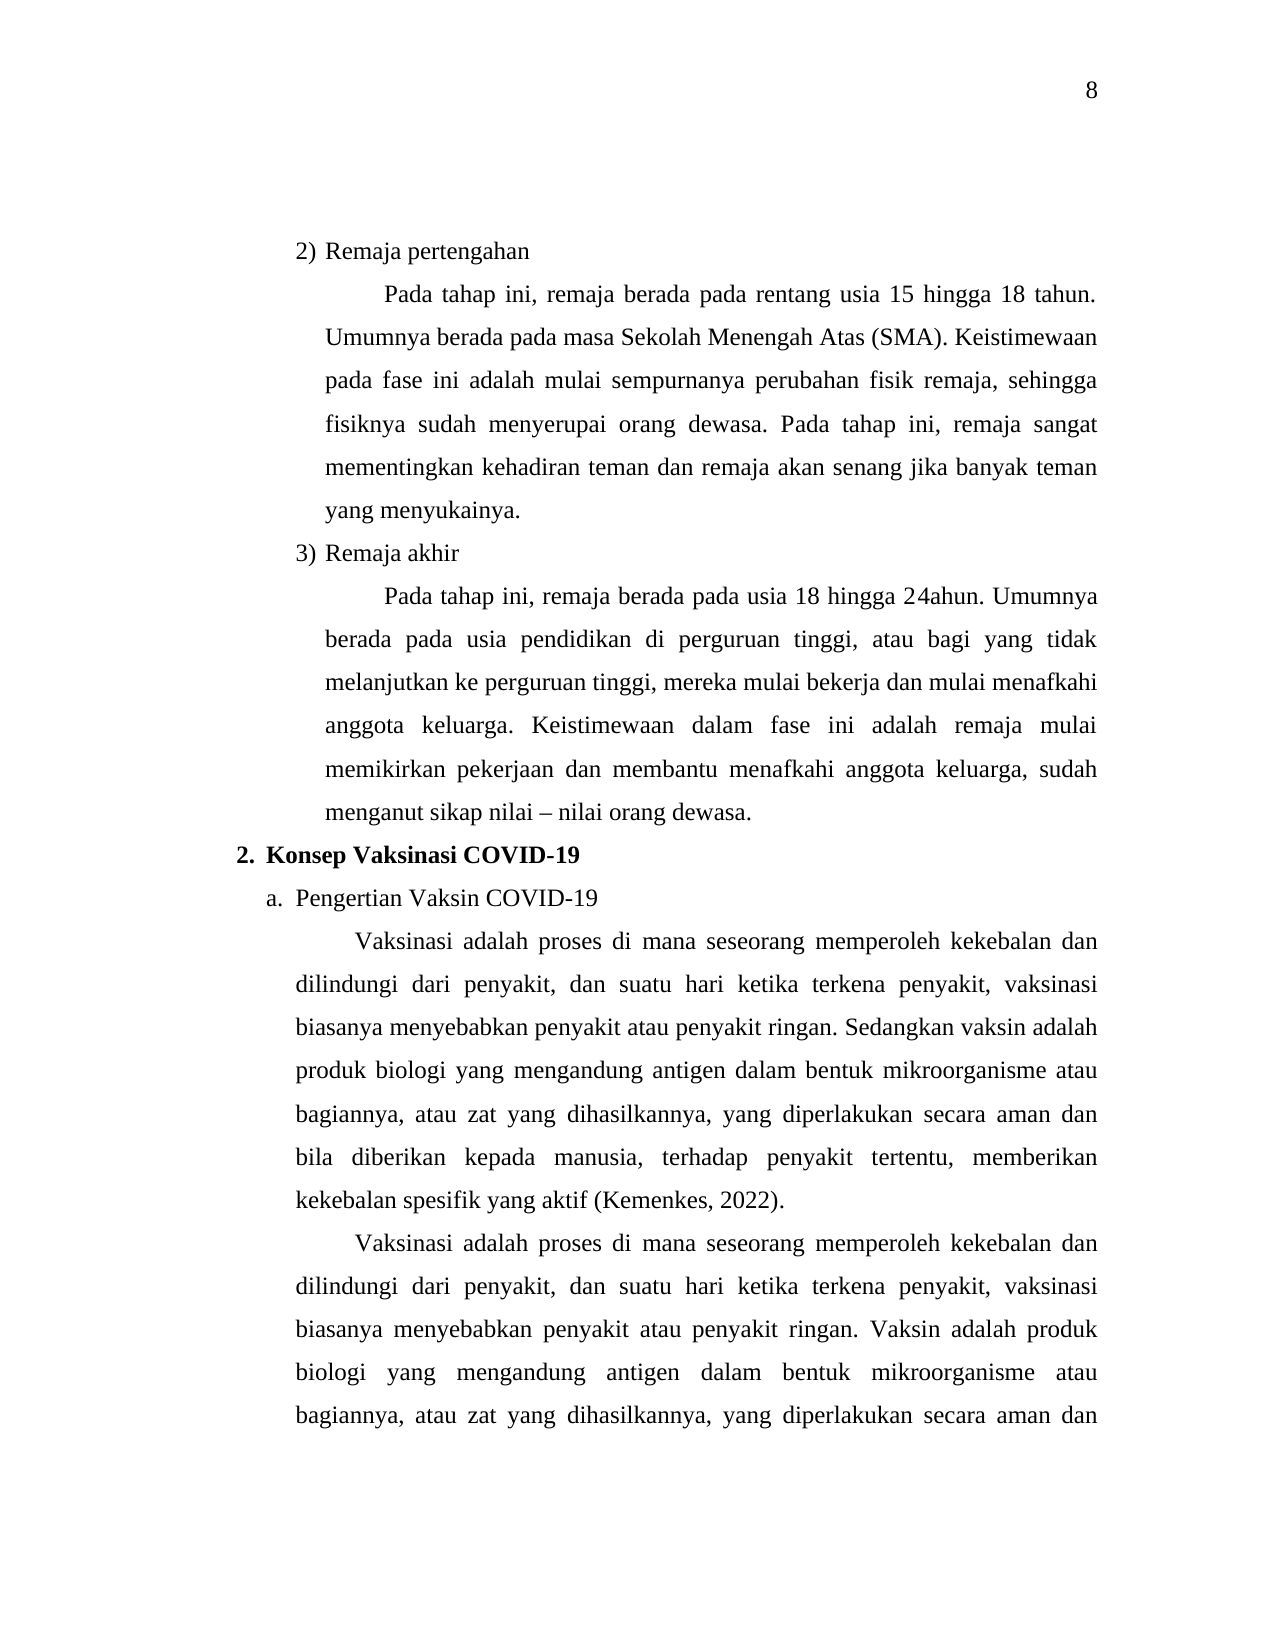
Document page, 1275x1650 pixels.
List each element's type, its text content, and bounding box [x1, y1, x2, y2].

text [295, 1228, 1098, 1429]
text Pada tahap ini, remaja berada pada rentang usia 15 hingga 18 tahun. Umumnya berada pada masa Sekolah Menengah Atas (SMA). Keistimewaan pada fase ini adalah mulai sempurnanya perubahan fisik remaja, sehingga fisiknya sudah menyerupai orang dewasa. Pada tahap ini, remaja sangat mementingkan kehadiran teman dan remaja akan senang jika banyak teman yang menyukainya. [325, 279, 1098, 524]
list Remaja pertengahan [295, 236, 1098, 265]
text Vaksinasi adalah proses di mana seseorang memperoleh kekebalan dan dilindungi dari penyakit, dan suatu hari ketika terkena penyakit, vaksinasi biasanya menyebabkan penyakit atau penyakit ringan. Sedangkan vaksin adalah produk biologi yang mengandung antigen dalam bentuk mikroorganisme atau bagiannya, atau zat yang dihasilkannya, yang diperlakukan secara aman dan bila diberikan kepada manusia, terhadap penyakit tertentu, memberikan kekebalan spesifik yang aktif (Kemenkes, 2022). [295, 926, 1098, 1214]
subtitle Konsep Vaksinasi COVID-19 [236, 840, 1098, 869]
subtitle Pengertian Vaksin COVID-19 [266, 883, 1098, 912]
text Pada tahap ini, remaja berada pada usia 18 hingga 24ahun. Umumnya berada pada usia pendidikan di perguruan tinggi, atau bagi yang tidak melanjutkan ke perguruan tinggi, mereka mulai bekerja dan mulai menafkahi anggota keluarga. Keistimewaan dalam fase ini adalah remaja mulai memikirkan pekerjaan dan membantu menafkahi anggota keluarga, sudah menganut sikap nilai – nilai orang dewasa. [325, 581, 1098, 826]
list Remaja akhir [295, 538, 1098, 567]
